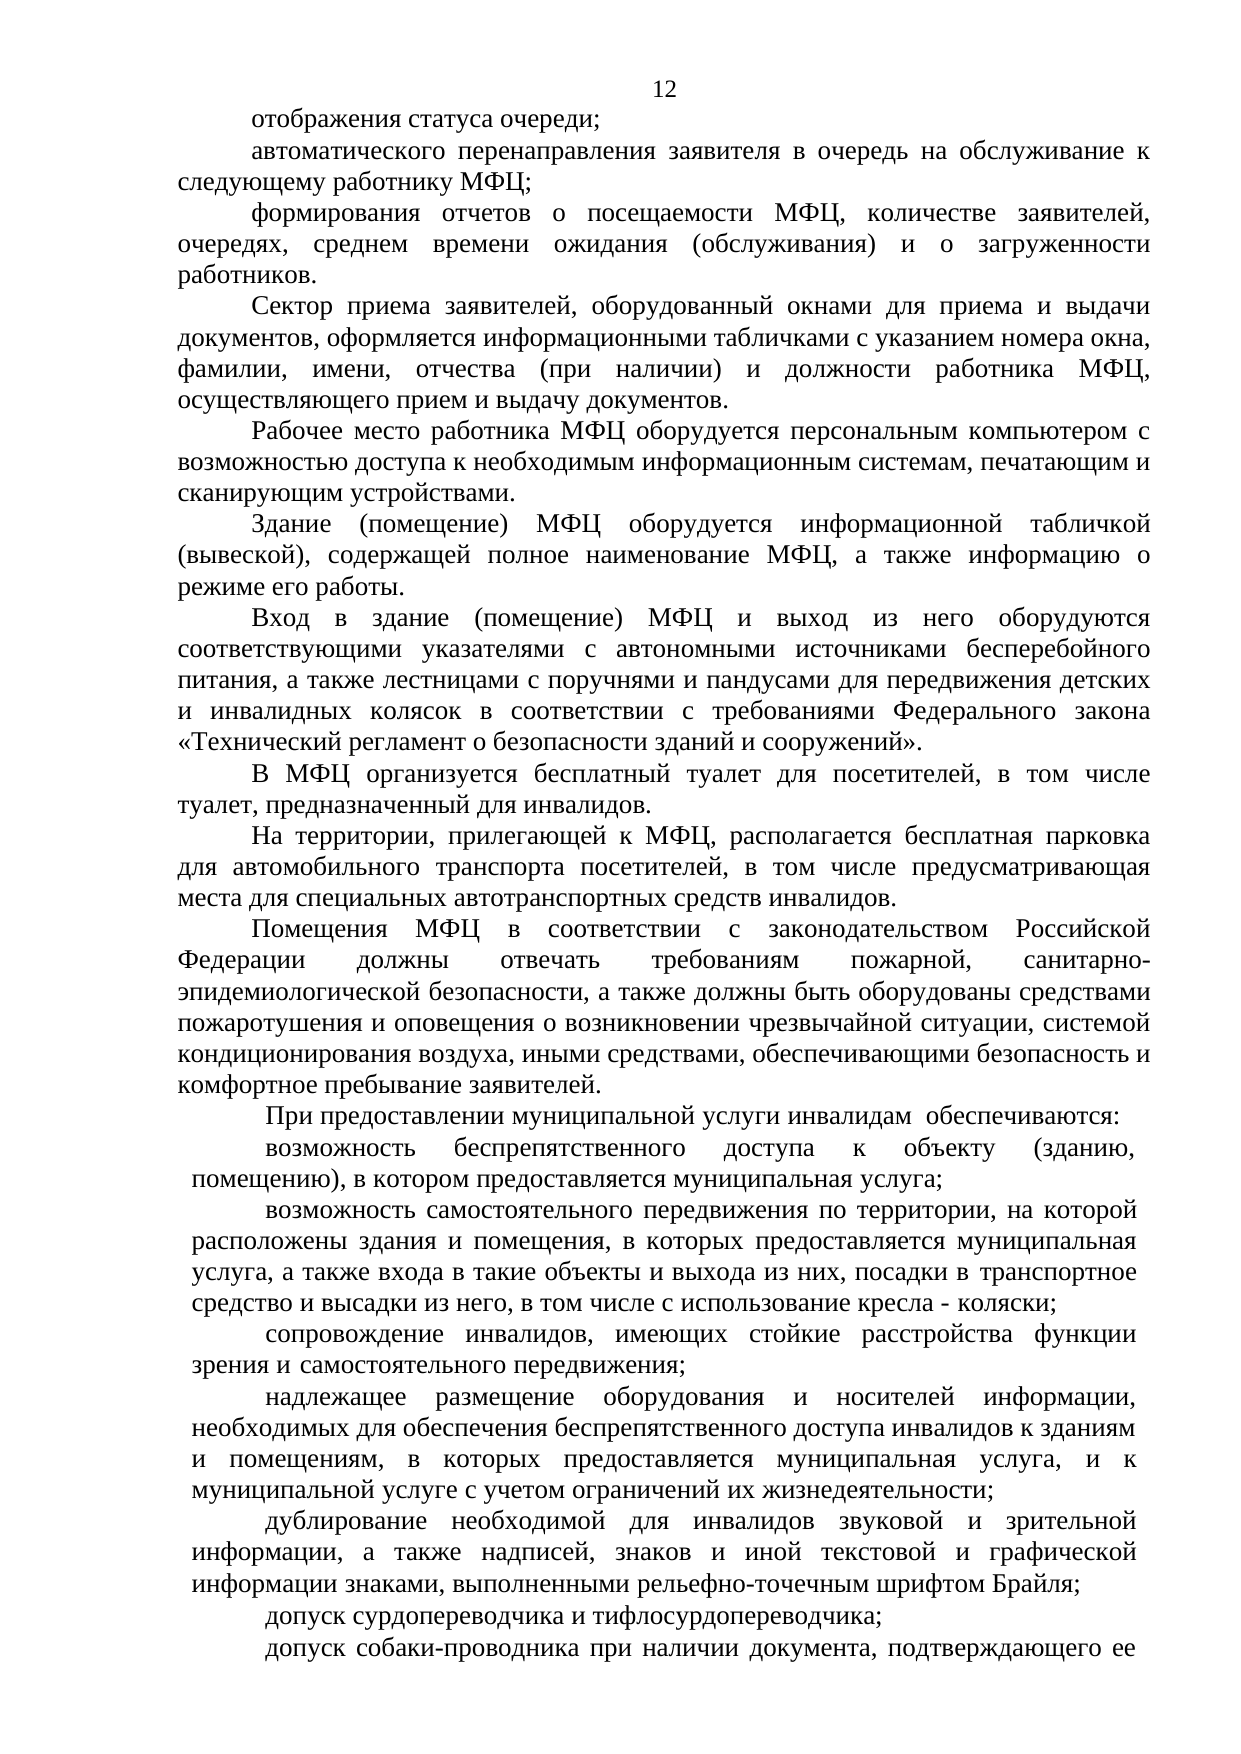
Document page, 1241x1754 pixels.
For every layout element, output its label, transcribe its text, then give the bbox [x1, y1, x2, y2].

text сопровождение инвалидов, имеющих стойкие расстройства функции зрения и самостоятельного передвижения; [191, 1317, 1136, 1380]
text Рабочее место работника МФЦ оборудуется персональным компьютером с возможностью доступа к необходимым информационным системам, печатающим и сканирующим устройствами. [177, 414, 1152, 507]
text Здание (помещение) МФЦ оборудуется информационной табличкой (вывеской), содержащей полное наименование МФЦ, а также информацию о режиме его работы. [177, 507, 1152, 601]
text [191, 1631, 1136, 1663]
text При предоставлении муниципальной услуги инвалидам обеспечиваются: [191, 1099, 1136, 1131]
text надлежащее размещение оборудования и носителей информации, необходимых для обеспечения беспрепятственного доступа инвалидов к зданиям и помещениям, в которых предоставляется муниципальная услуга, и к муниципальной услуге с учетом ограничений их жизнедеятельности; [191, 1380, 1136, 1504]
text допуск сурдопереводчика и тифлосурдопереводчика; [265, 1598, 1152, 1631]
text Помещения МФЦ в соответствии с законодательством Российской Федерации должны отвечать требованиям пожарной, санитарно-эпидемиологической безопасности, а также должны быть оборудованы средствами пожаротушения и оповещения о возникновении чрезвычайной ситуации, системой кондиционирования воздуха, иными средствами, обеспечивающими безопасность и комфортное пребывание заявителей. [177, 912, 1152, 1099]
text отображения статуса очереди; [177, 103, 1152, 134]
text дублирование необходимой для инвалидов звуковой и зрительной информации, а также надписей, знаков и иной текстовой и графической информации знаками, выполненными рельефно-точечным шрифтом Брайля; [191, 1504, 1137, 1598]
text В МФЦ организуется бесплатный туалет для посетителей, в том числе туалет, предназначенный для инвалидов. [177, 757, 1152, 819]
text Сектор приема заявителей, оборудованный окнами для приема и выдачи документов, оформляется информационными табличками с указанием номера окна, фамилии, имени, отчества (при наличии) и должности работника МФЦ, осуществляющего прием и выдачу документов. [177, 289, 1152, 414]
text возможность самостоятельного передвижения по территории, на которой расположены здания и помещения, в которых предоставляется муниципальная услуга, а также входа в такие объекты и выхода из них, посадки в транспортное средство и высадки из него, в том числе с использование кресла - коляски; [191, 1193, 1137, 1317]
text На территории, прилегающей к МФЦ, располагается бесплатная парковка для автомобильного транспорта посетителей, в том числе предусматривающая места для специальных автотранспортных средств инвалидов. [177, 819, 1152, 912]
text возможность беспрепятственного доступа к объекту (зданию, помещению), в котором предоставляется муниципальная услуга; [191, 1131, 1136, 1193]
text формирования отчетов о посещаемости МФЦ, количестве заявителей, очередях, среднем времени ожидания (обслуживания) и о загруженности работников. [177, 196, 1152, 289]
text Вход в здание (помещение) МФЦ и выход из него оборудуются соответствующими указателями с автономными источниками бесперебойного питания, а также лестницами с поручнями и пандусами для передвижения детских и инвалидных колясок в соответствии с требованиями Федерального закона «Технический регламент о безопасности зданий и сооружений». [177, 601, 1152, 757]
text автоматического перенаправления заявителя в очередь на обслуживание к следующему работнику МФЦ; [177, 134, 1152, 196]
